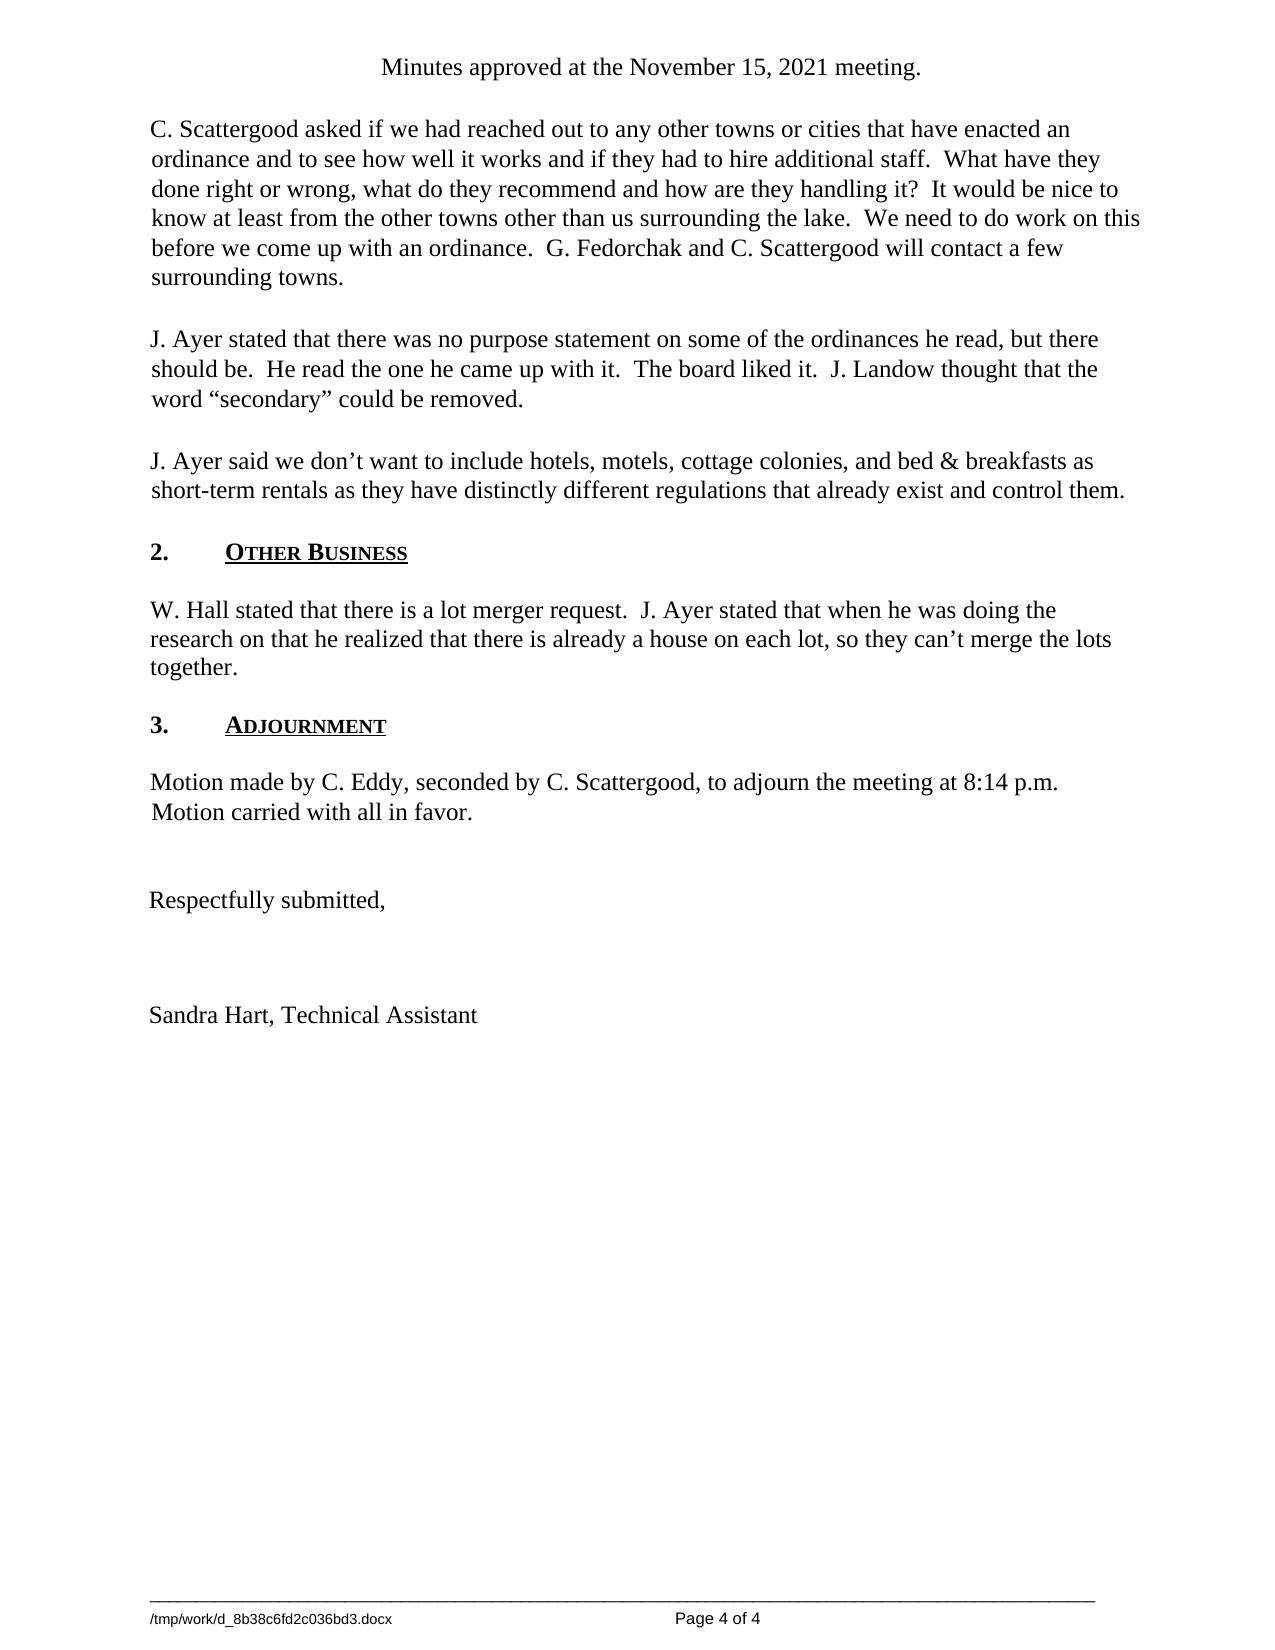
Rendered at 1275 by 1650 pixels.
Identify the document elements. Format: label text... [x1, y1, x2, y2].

text 2. Other Business [150, 537, 1141, 566]
text C. Scattergood asked if we had reached out to any other towns or cities that have enacted an ordinance and to see how well it works and if they had to hire additional staff. What have they done right or wrong, what do they recommend and how are they handling it? It would be nice to know at least from the other towns other than us surrounding the lake. We need to do work on this before we come up with an ordinance. G. Fedorchak and C. Scattergood will contact a few surrounding towns. [150, 114, 1141, 291]
text W. Hall stated that there is a lot merger request. J. Ayer stated that when he was doing the research on that he realized that there is already a house on each lot, so they can’t merge the lots together. [150, 595, 1141, 681]
text J. Ayer said we don’t want to include hotels, motels, cottage colonies, and bed & breakfasts as short-term rentals as they have distinctly different regulations that already exist and control them. [150, 446, 1141, 504]
text Sandra Hart, Technical Assistant [148, 1001, 1141, 1029]
text Respectfully submitted, [148, 886, 1141, 914]
text Motion made by C. Eddy, seconded by C. Scattergood, to adjourn the meeting at 8:14 p.m. Motion carried with all in favor. [150, 767, 1141, 826]
text J. Ayer stated that there was no purpose statement on some of the ordinances he read, but there should be. He read the one he came up with it. The board liked it. J. Landow thought that the word “secondary” could be removed. [150, 324, 1141, 412]
text 3. Adjournment [150, 710, 1141, 739]
